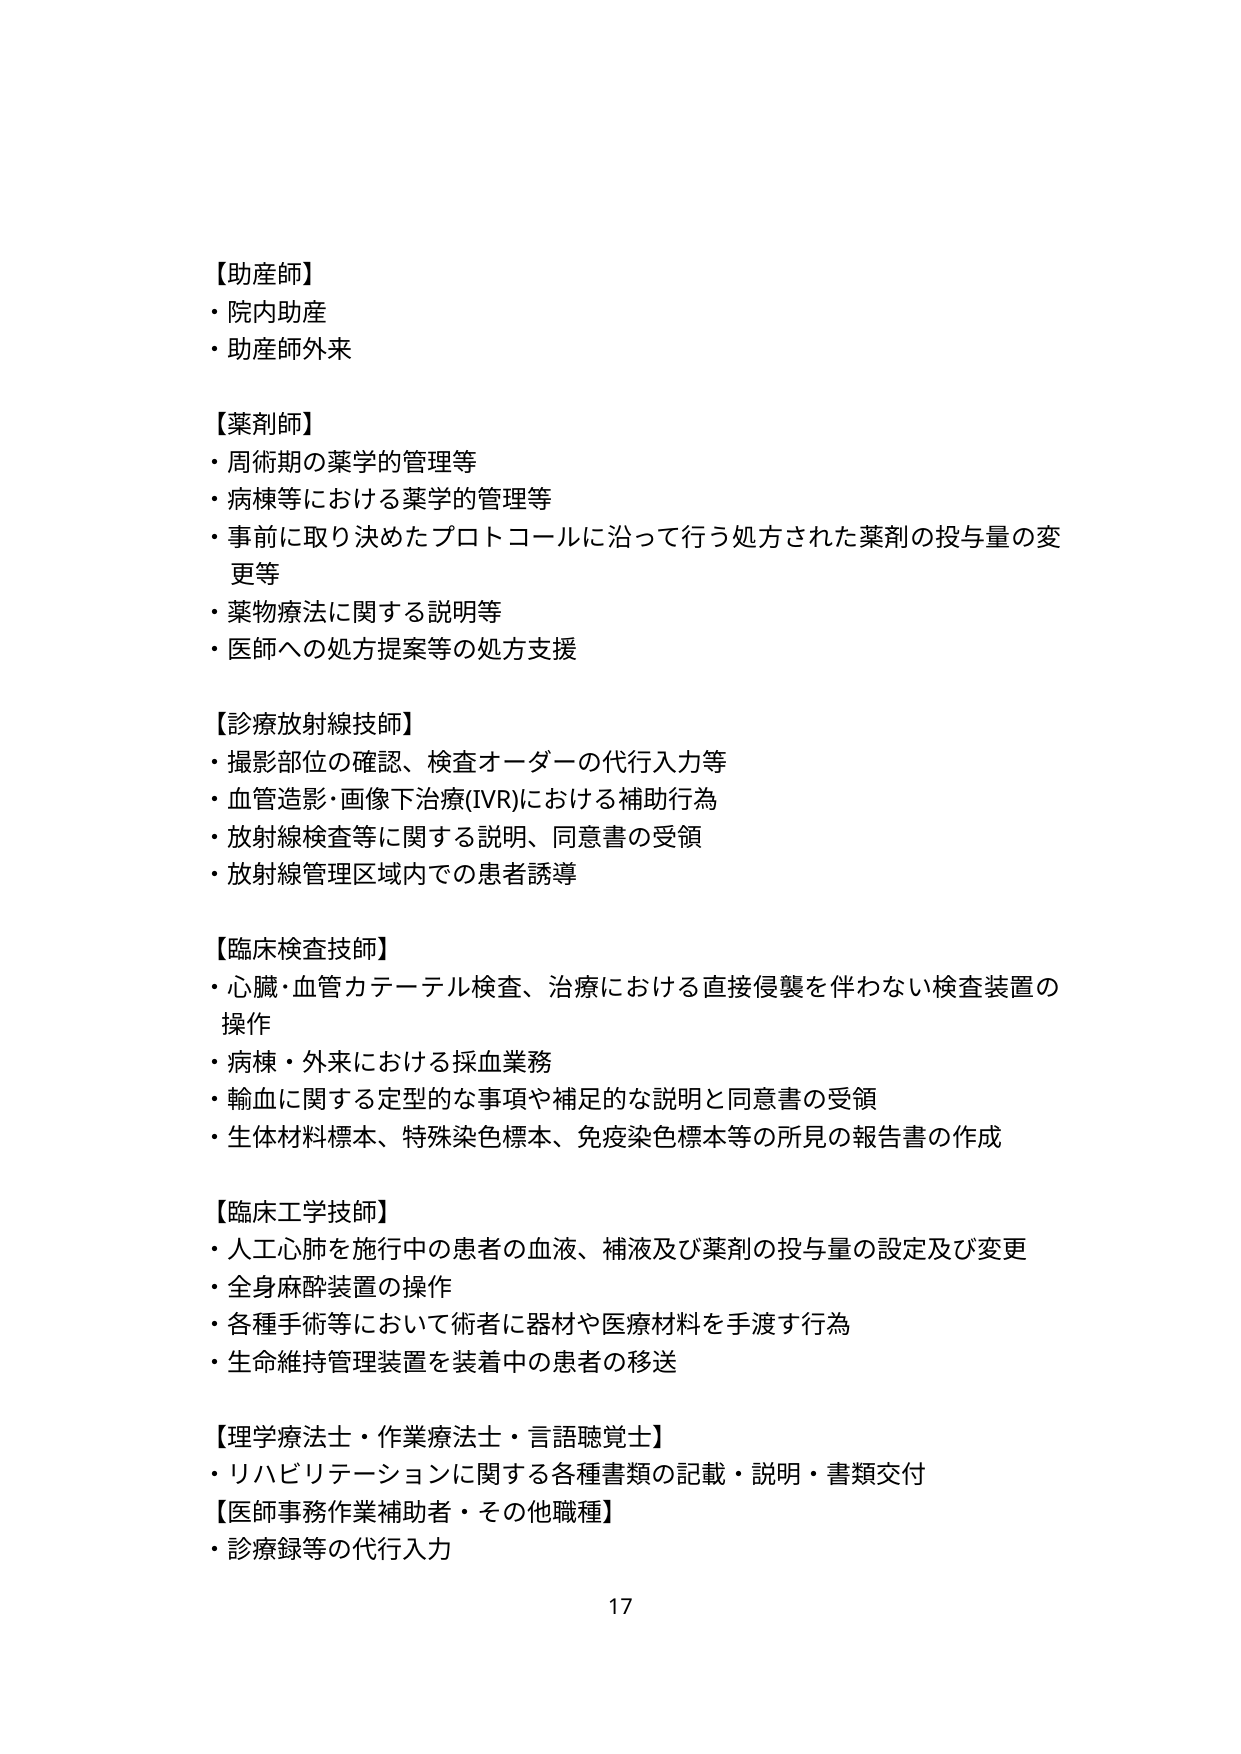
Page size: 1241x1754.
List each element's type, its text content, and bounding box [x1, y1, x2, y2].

text ・医師への処方提案等の処方支援 [177, 629, 1063, 667]
text ・事前に取り決めたプロトコールに沿って行う処方された薬剤の投与量の変更等 [202, 517, 1063, 592]
text ・各種手術等において術者に器材や医療材料を手渡す行為 [177, 1304, 1063, 1342]
text ・生体材料標本、特殊染色標本、免疫染色標本等の所見の報告書の作成 [202, 1117, 1063, 1154]
text ・院内助産 [177, 292, 1063, 329]
text ・輸血に関する定型的な事項や補足的な説明と同意書の受領 [202, 1079, 1063, 1117]
text 【臨床工学技師】 [177, 1192, 1063, 1229]
text 【薬剤師】 [177, 404, 1063, 442]
text ・リハビリテーションに関する各種書類の記載・説明・書類交付 [177, 1454, 1063, 1492]
text ・全身麻酔装置の操作 [177, 1267, 1063, 1304]
text 【診療放射線技師】 [177, 704, 1063, 742]
text ・血管造影･画像下治療(IVR)における補助行為 [177, 779, 1063, 817]
text ・助産師外来 [177, 329, 1063, 367]
text ・診療録等の代行入力 [202, 1529, 1063, 1567]
text ・病棟等における薬学的管理等 [177, 479, 1063, 517]
text 【臨床検査技師】 [177, 929, 1063, 967]
text ・病棟・外来における採血業務 [202, 1042, 1063, 1079]
text ・心臓･血管カテーテル検査、治療における直接侵襲を伴わない検査装置の操作 [202, 967, 1063, 1042]
text ・薬物療法に関する説明等 [177, 592, 1063, 629]
text ・撮影部位の確認、検査オーダーの代行入力等 [177, 742, 1063, 779]
text 【助産師】 [177, 254, 1063, 292]
text ・放射線検査等に関する説明、同意書の受領 [177, 817, 1063, 854]
text ・放射線管理区域内での患者誘導 [177, 854, 1063, 892]
text 【理学療法士・作業療法士・言語聴覚士】 [177, 1417, 1063, 1454]
text ・人工心肺を施行中の患者の血液、補液及び薬剤の投与量の設定及び変更 [177, 1229, 1063, 1267]
text ・生命維持管理装置を装着中の患者の移送 [177, 1342, 1063, 1379]
text 【医師事務作業補助者・その他職種】 [177, 1492, 1063, 1529]
text ・周術期の薬学的管理等 [177, 442, 1063, 479]
